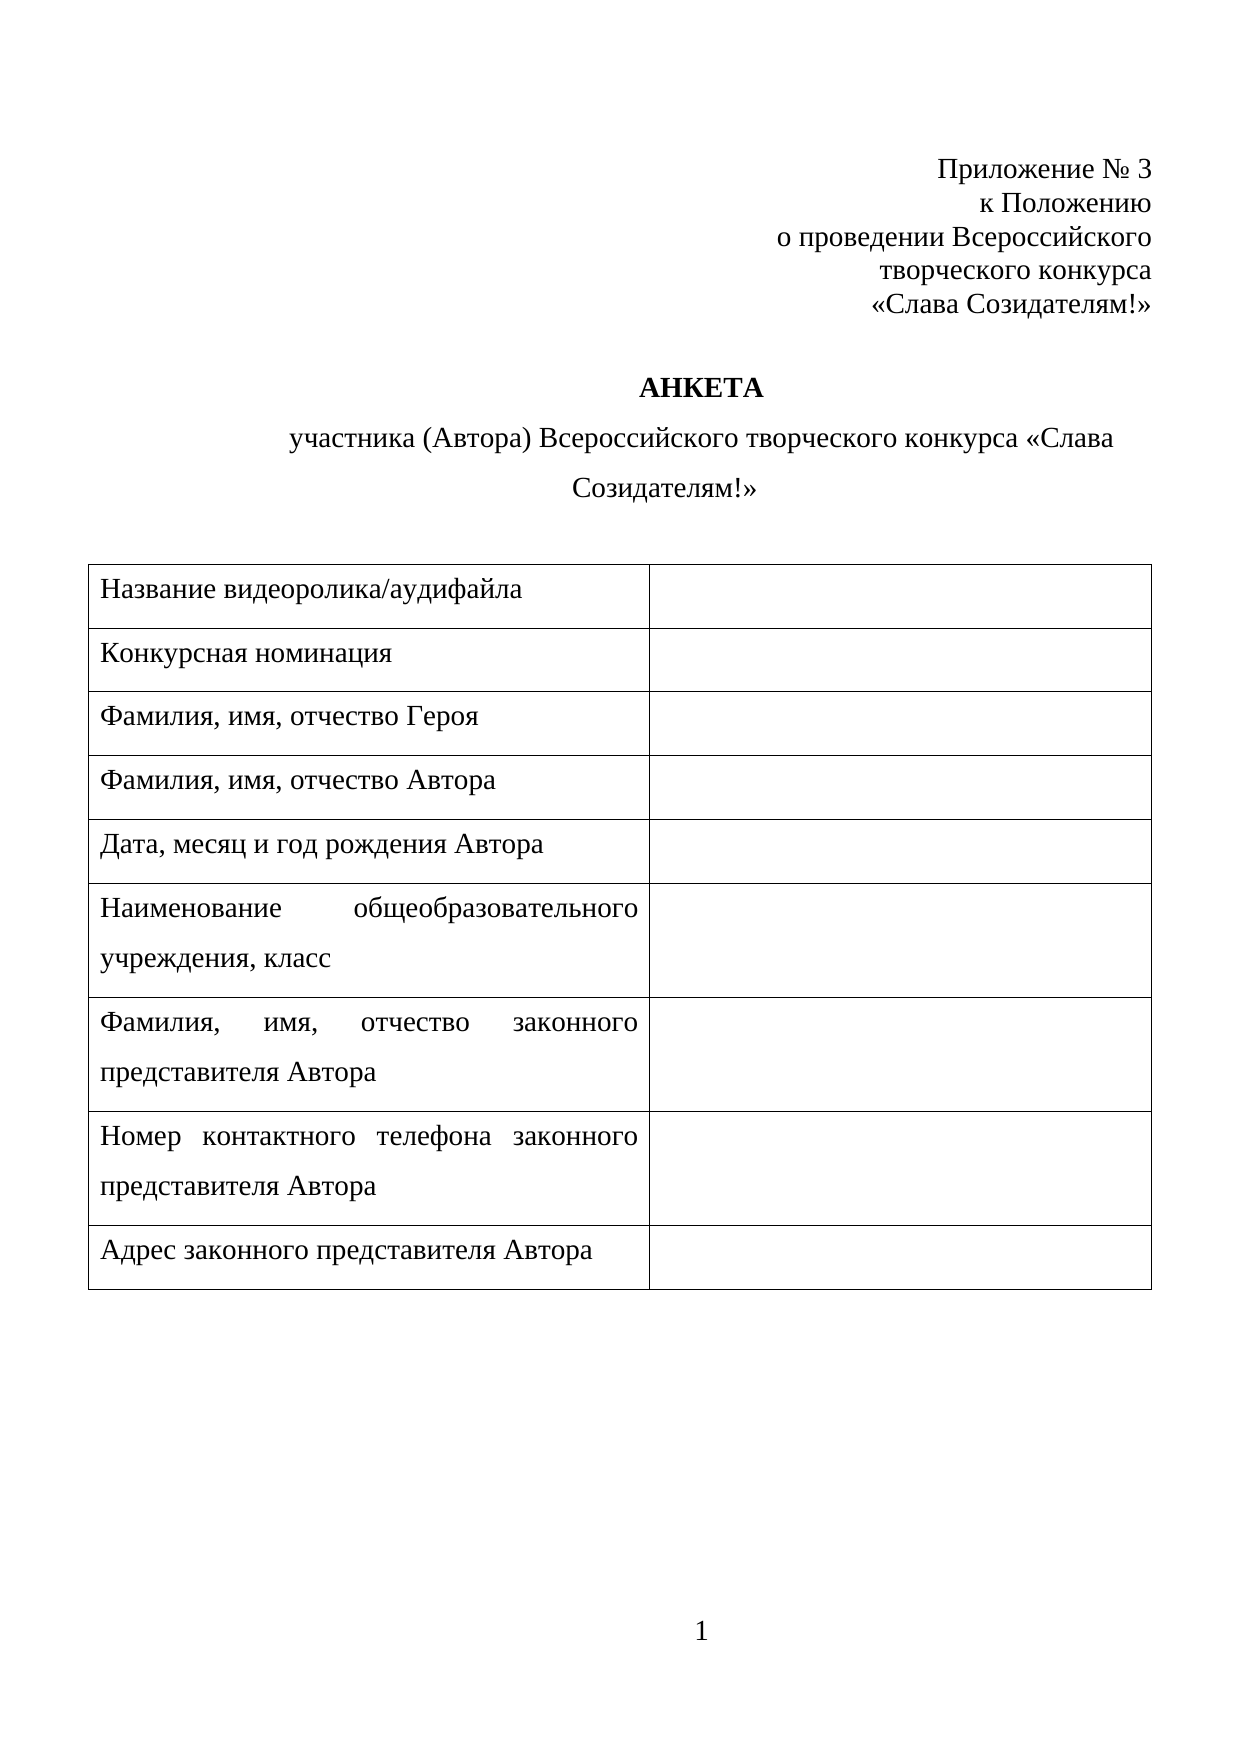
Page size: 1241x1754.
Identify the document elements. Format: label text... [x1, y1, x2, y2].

table_cell [650, 756, 1151, 819]
text о проведении Всероссийского [177, 219, 1152, 252]
table_cell [650, 1226, 1151, 1288]
table_cell Наименование общеобразовательного учреждения, класс [89, 884, 649, 997]
table_cell [650, 692, 1151, 755]
text Приложение № 3 [177, 152, 1152, 185]
text участника (Автора) Всероссийского творческого конкурса «Слава Созидателям!» [177, 420, 1152, 504]
table_cell Дата, месяц и год рождения Автора [89, 820, 649, 882]
table_header Название видеоролика/аудифайла [89, 565, 649, 627]
text творческого конкурса [177, 252, 1152, 286]
table_cell Конкурсная номинация [89, 629, 649, 691]
table_cell Фамилия, имя, отчество Героя [89, 692, 649, 755]
table_header [650, 565, 1151, 627]
table_cell Фамилия, имя, отчество Автора [89, 756, 649, 819]
table_cell [650, 629, 1151, 691]
table_cell [650, 998, 1151, 1111]
table_cell Фамилия, имя, отчество законного представителя Автора [89, 998, 649, 1111]
table_cell [650, 820, 1151, 882]
table_cell [650, 884, 1151, 997]
table_cell Адрес законного представителя Автора [89, 1226, 649, 1288]
text АНКЕТА [177, 370, 1152, 403]
text «Слава Созидателям!» [177, 286, 1152, 319]
table_cell [650, 1112, 1151, 1225]
table_cell Номер контактного телефона законного представителя Автора [89, 1112, 649, 1225]
text к Положению [177, 185, 1152, 219]
